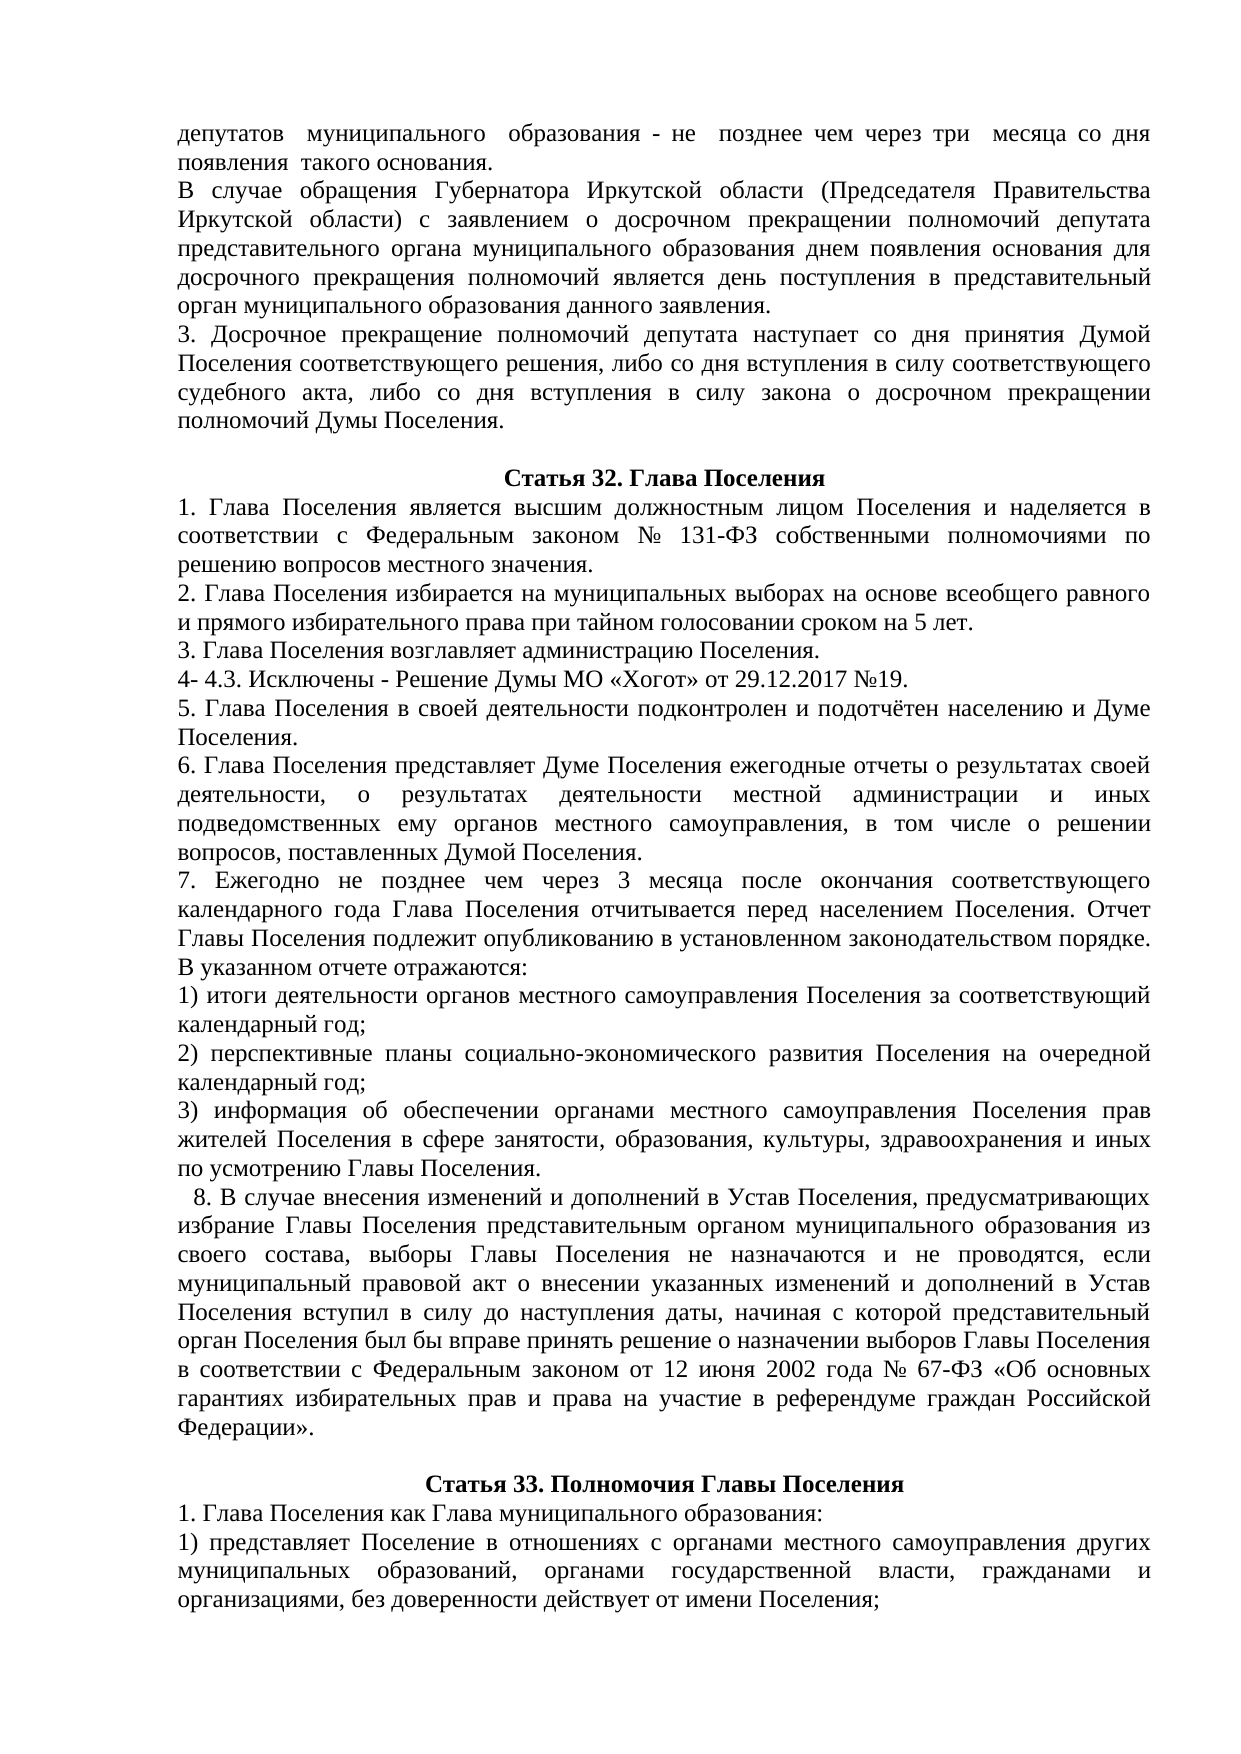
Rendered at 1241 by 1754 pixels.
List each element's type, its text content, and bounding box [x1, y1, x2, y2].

text 3. Глава Поселения возглавляет администрацию Поселения. [177, 636, 1152, 664]
text 1. Глава Поселения как Глава муниципального образования: [177, 1498, 1152, 1527]
text Статья 33. Полномочия Главы Поселения [177, 1469, 1152, 1498]
text 7. Ежегодно не позднее чем через 3 месяца после окончания соответствующего календарного года Глава Поселения отчитывается перед населением Поселения. Отчет Главы Поселения подлежит опубликованию в установленном законодательством порядке. В указанном отчете отражаются: [177, 866, 1152, 981]
text Статья 32. Глава Поселения [177, 463, 1152, 492]
text 1) итоги деятельности органов местного самоуправления Поселения за соответствующий календарный год; [177, 981, 1152, 1038]
text 2. Глава Поселения избирается на муниципальных выборах на основе всеобщего равного и прямого избирательного права при тайном голосовании сроком на 5 лет. [177, 578, 1152, 636]
text 8. В случае внесения изменений и дополнений в Устав Поселения, предусматривающих избрание Главы Поселения представительным органом муниципального образования из своего состава, выборы Главы Поселения не назначаются и не проводятся, если муниципальный правовой акт о внесении указанных изменений и дополнений в Устав Поселения вступил в силу до наступления даты, начиная с которой представительный орган Поселения был бы вправе принять решение о назначении выборов Главы Поселения в соответствии с Федеральным законом от 12 июня 2002 года № 67-ФЗ «Об основных гарантиях избирательных прав и права на участие в референдуме граждан Российской Федерации». [177, 1182, 1152, 1441]
text В случае обращения Губернатора Иркутской области (Председателя Правительства Иркутской области) с заявлением о досрочном прекращении полномочий депутата представительного органа муниципального образования днем появления основания для досрочного прекращения полномочий является день поступления в представительный орган муниципального образования данного заявления. [177, 176, 1152, 319]
text 6. Глава Поселения представляет Думе Поселения ежегодные отчеты о результатах своей деятельности, о результатах деятельности местной администрации и иных подведомственных ему органов местного самоуправления, в том числе о решении вопросов, поставленных Думой Поселения. [177, 751, 1152, 866]
text 3) информация об обеспечении органами местного самоуправления Поселения прав жителей Поселения в сфере занятости, образования, культуры, здравоохранения и иных по усмотрению Главы Поселения. [177, 1096, 1152, 1182]
text 1. Глава Поселения является высшим должностным лицом Поселения и наделяется в соответствии с Федеральным законом № 131-ФЗ собственными полномочиями по решению вопросов местного значения. [177, 492, 1152, 578]
text 4- 4.3. Исключены - Решение Думы МО «Хогот» от 29.12.2017 №19. [177, 664, 1152, 693]
text 1) представляет Поселение в отношениях с органами местного самоуправления других муниципальных образований, органами государственной власти, гражданами и организациями, без доверенности действует от имени Поселения; [177, 1527, 1152, 1613]
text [177, 118, 1152, 176]
text 3. Досрочное прекращение полномочий депутата наступает со дня принятия Думой Поселения соответствующего решения, либо со дня вступления в силу соответствующего судебного акта, либо со дня вступления в силу закона о досрочном прекращении полномочий Думы Поселения. [177, 319, 1152, 434]
text 2) перспективные планы социально-экономического развития Поселения на очередной календарный год; [177, 1038, 1152, 1096]
text 5. Глава Поселения в своей деятельности подконтролен и подотчётен населению и Думе Поселения. [177, 693, 1152, 751]
